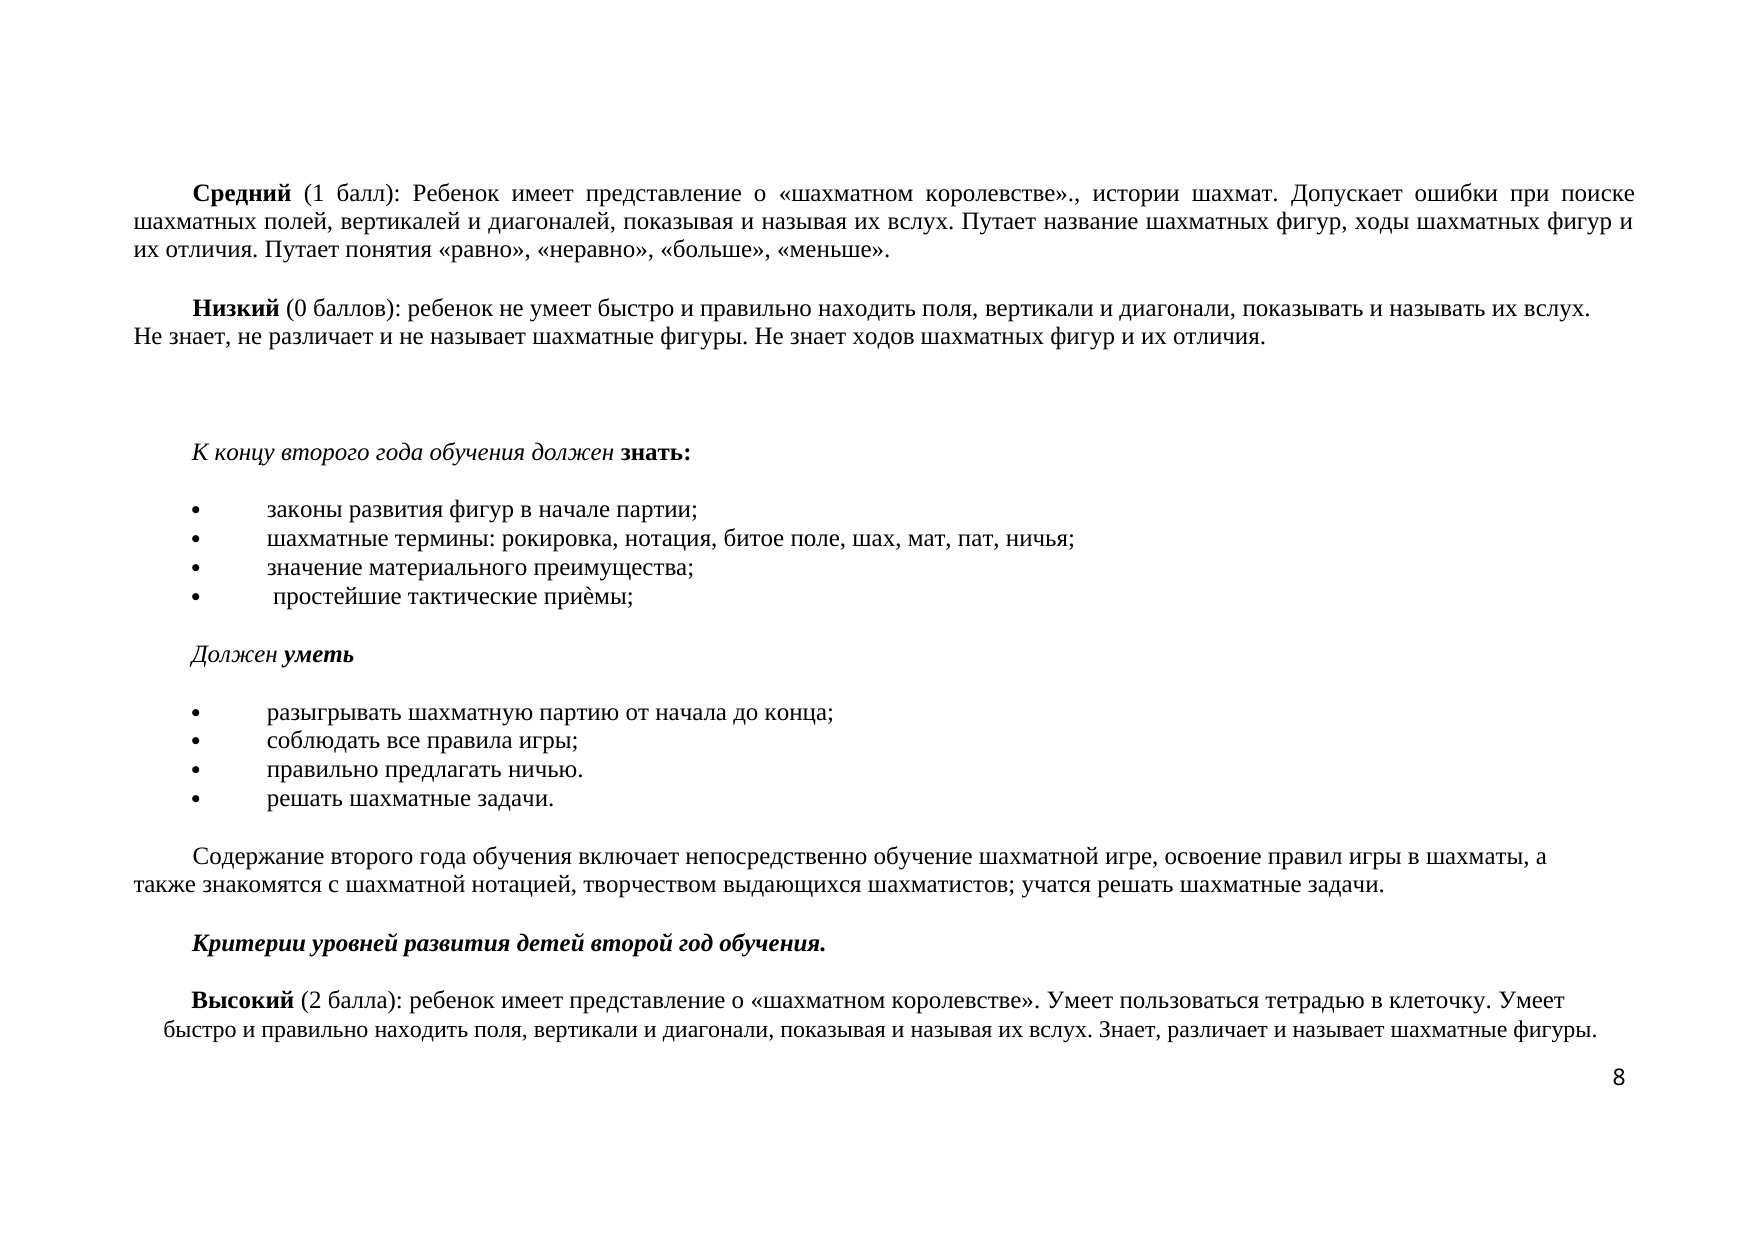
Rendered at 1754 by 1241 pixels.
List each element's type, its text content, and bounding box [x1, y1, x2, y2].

text Низкий (0 баллов): ребенок не умеет быстро и правильно находить поля, вертикали и диагонали, показывать и называть их вслух. Не знает, не различает и не называет шахматные фигуры. Не знает ходов шахматных фигур и их отличия. [133, 294, 1625, 350]
text Высокий (2 балла): ребенок имеет представление о «шахматном королевстве». Умеет пользоваться тетрадью в клеточку. Умеет [133, 985, 1623, 1014]
text Средний (1 балл): Ребенок имеет представление о «шахматном королевстве»., истории шахмат. Допускает ошибки при поиске шахматных полей, вертикалей и диагоналей, показывая и называя их вслух. Путает название шахматных фигур, ходы шахматных фигур и их отличия. Путает понятия «равно», «неравно», «больше», «меньше». [133, 179, 1635, 263]
text К концу второго года обучения должен знать: [192, 437, 1635, 465]
text Критерии уровней развития детей второй год обучения. [192, 928, 1635, 957]
text Должен уметь [192, 639, 1635, 668]
text Содержание второго года обучения включает непосредственно обучение шахматной игре, освоение правил игры в шахматы, а также знакомятся с шахматной нотацией, творчеством выдающихся шахматистов; учатся решать шахматные задачи. [133, 842, 1614, 898]
list соблюдать все правила игры; [192, 725, 1635, 754]
list законы развития фигур в начале партии; [192, 494, 1635, 523]
list значение материального преимущества; [192, 552, 1635, 581]
text 8 [1612, 1060, 1635, 1092]
list решать шахматные задачи. [192, 783, 1635, 812]
list правильно предлагать ничью. [192, 754, 1635, 783]
list простейшие тактические приѐмы; [192, 581, 1635, 609]
list разыгрывать шахматную партию от начала до конца; [192, 697, 1635, 725]
list шахматные термины: рокировка, нотация, битое поле, шах, мат, пат, ничья; [192, 523, 1635, 552]
text быстро и правильно находить поля, вертикали и диагонали, показывая и называя их вслух. Знает, различает и называет шахматные фигуры. [133, 1015, 1629, 1043]
